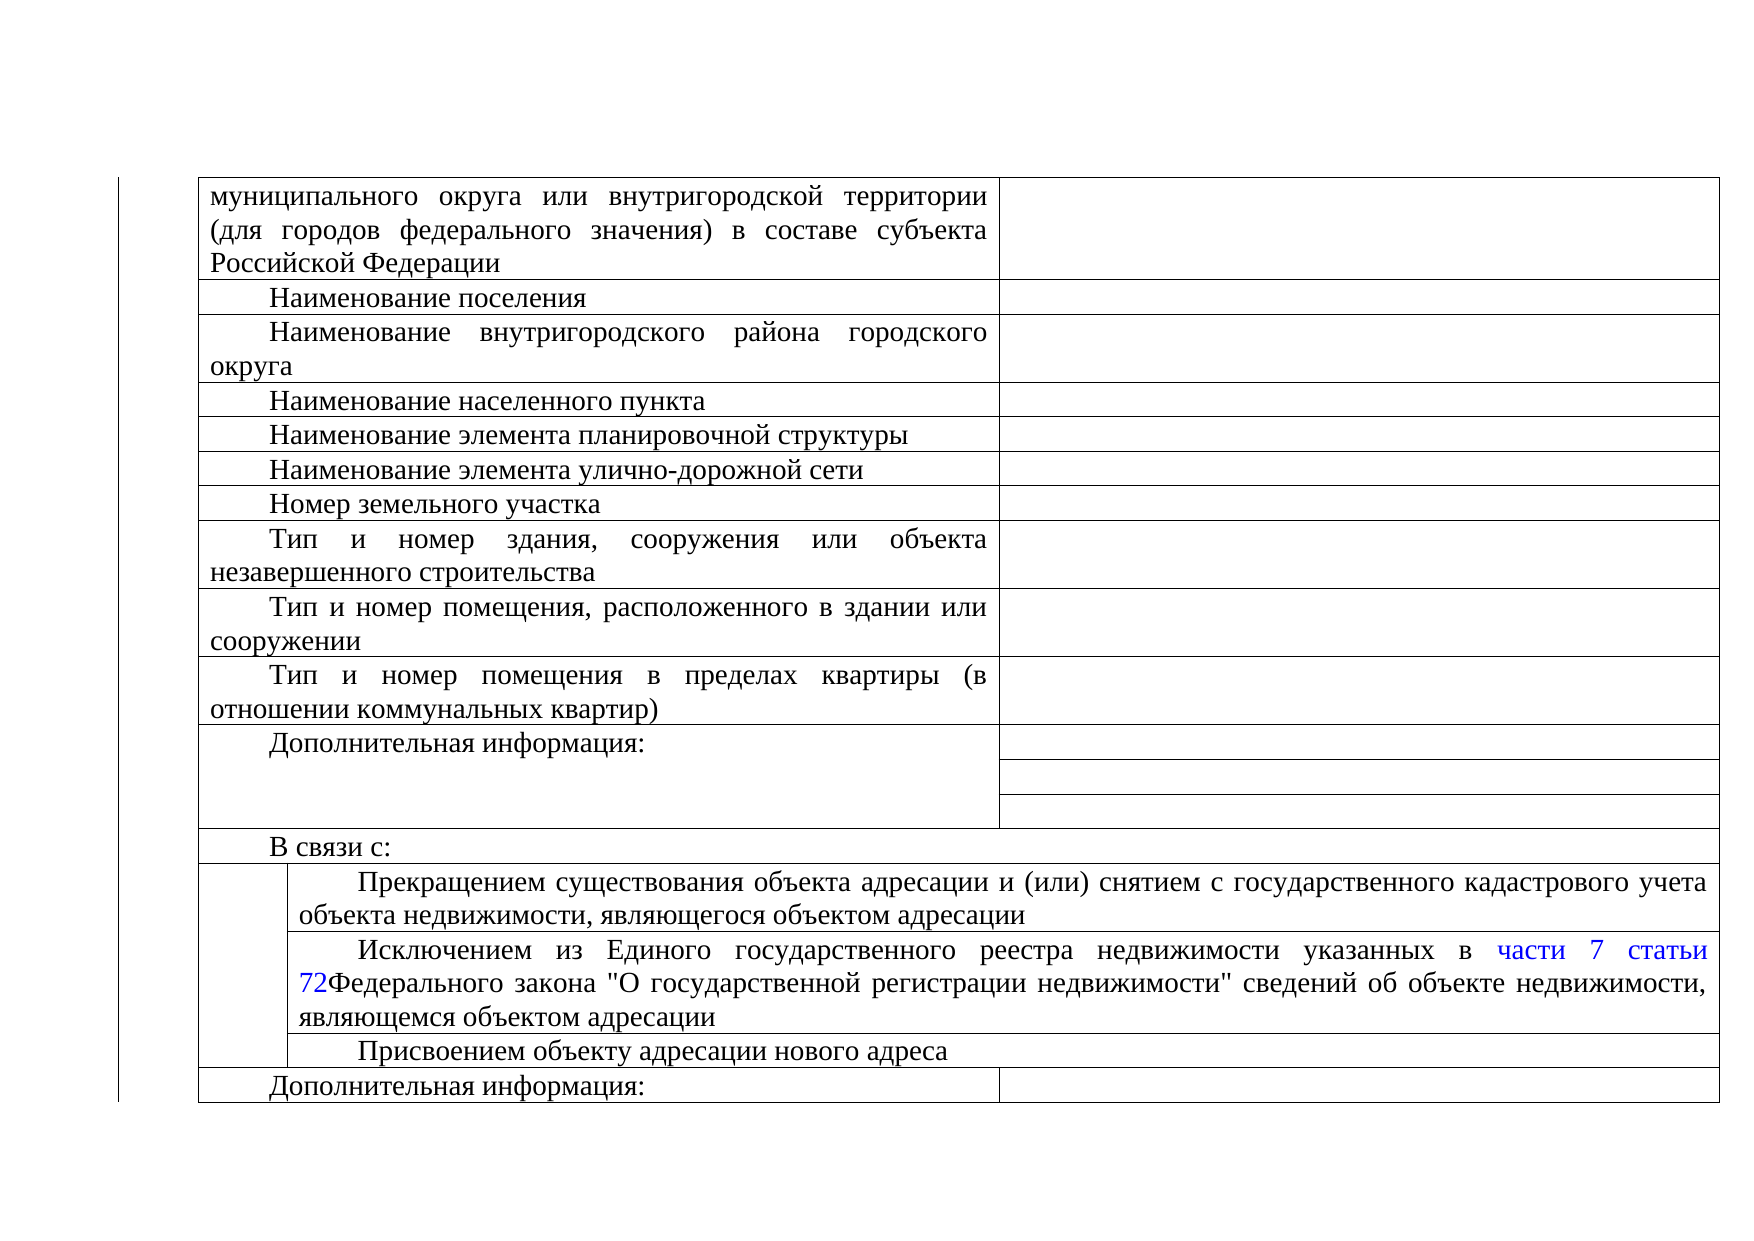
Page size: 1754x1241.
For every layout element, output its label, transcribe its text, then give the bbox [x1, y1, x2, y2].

table_cell Номер земельного участка [199, 486, 999, 520]
table_cell Тип и номер здания, сооружения или объекта незавершенного строительства [199, 521, 999, 588]
table_cell [1000, 760, 1719, 793]
table_cell [1000, 657, 1719, 724]
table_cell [199, 178, 999, 279]
table_cell Наименование элемента улично-дорожной сети [199, 452, 999, 485]
table_cell [1000, 486, 1719, 520]
table_cell [1000, 178, 1719, 279]
table_cell Исключением из Единого государственного реестра недвижимости указанных в части 7 статьи 72Федерального закона "О государственной регистрации недвижимости" сведений об объекте недвижимости, являющемся объектом адресации [288, 932, 1719, 1032]
table_cell Прекращением существования объекта адресации и (или) снятием с государственного кадастрового учета объекта недвижимости, являющегося объектом адресации [288, 864, 1719, 931]
table_cell Тип и номер помещения в пределах квартиры (в отношении коммунальных квартир) [199, 657, 999, 724]
table_cell В связи с: [199, 829, 1719, 863]
table_cell [1000, 315, 1719, 382]
table_cell Наименование населенного пункта [199, 383, 999, 416]
table_cell Наименование внутригородского района городского округа [199, 315, 999, 382]
table_cell [1000, 280, 1719, 313]
table_cell Наименование поселения [199, 280, 999, 313]
table_cell [1000, 521, 1719, 588]
table_cell [1000, 725, 1719, 759]
table_cell [199, 864, 287, 1067]
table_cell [199, 1068, 999, 1102]
table_cell [1000, 795, 1719, 828]
table_cell Наименование элемента планировочной структуры [199, 417, 999, 451]
table_cell Присвоением объекту адресации нового адреса [288, 1034, 1719, 1067]
table_cell [1000, 452, 1719, 485]
table_cell Тип и номер помещения, расположенного в здании или сооружении [199, 589, 999, 656]
table_cell Дополнительная информация: [199, 725, 999, 828]
table_cell [1000, 1068, 1719, 1102]
table_cell [1000, 417, 1719, 451]
table_cell [1000, 589, 1719, 656]
table_cell [1000, 383, 1719, 416]
